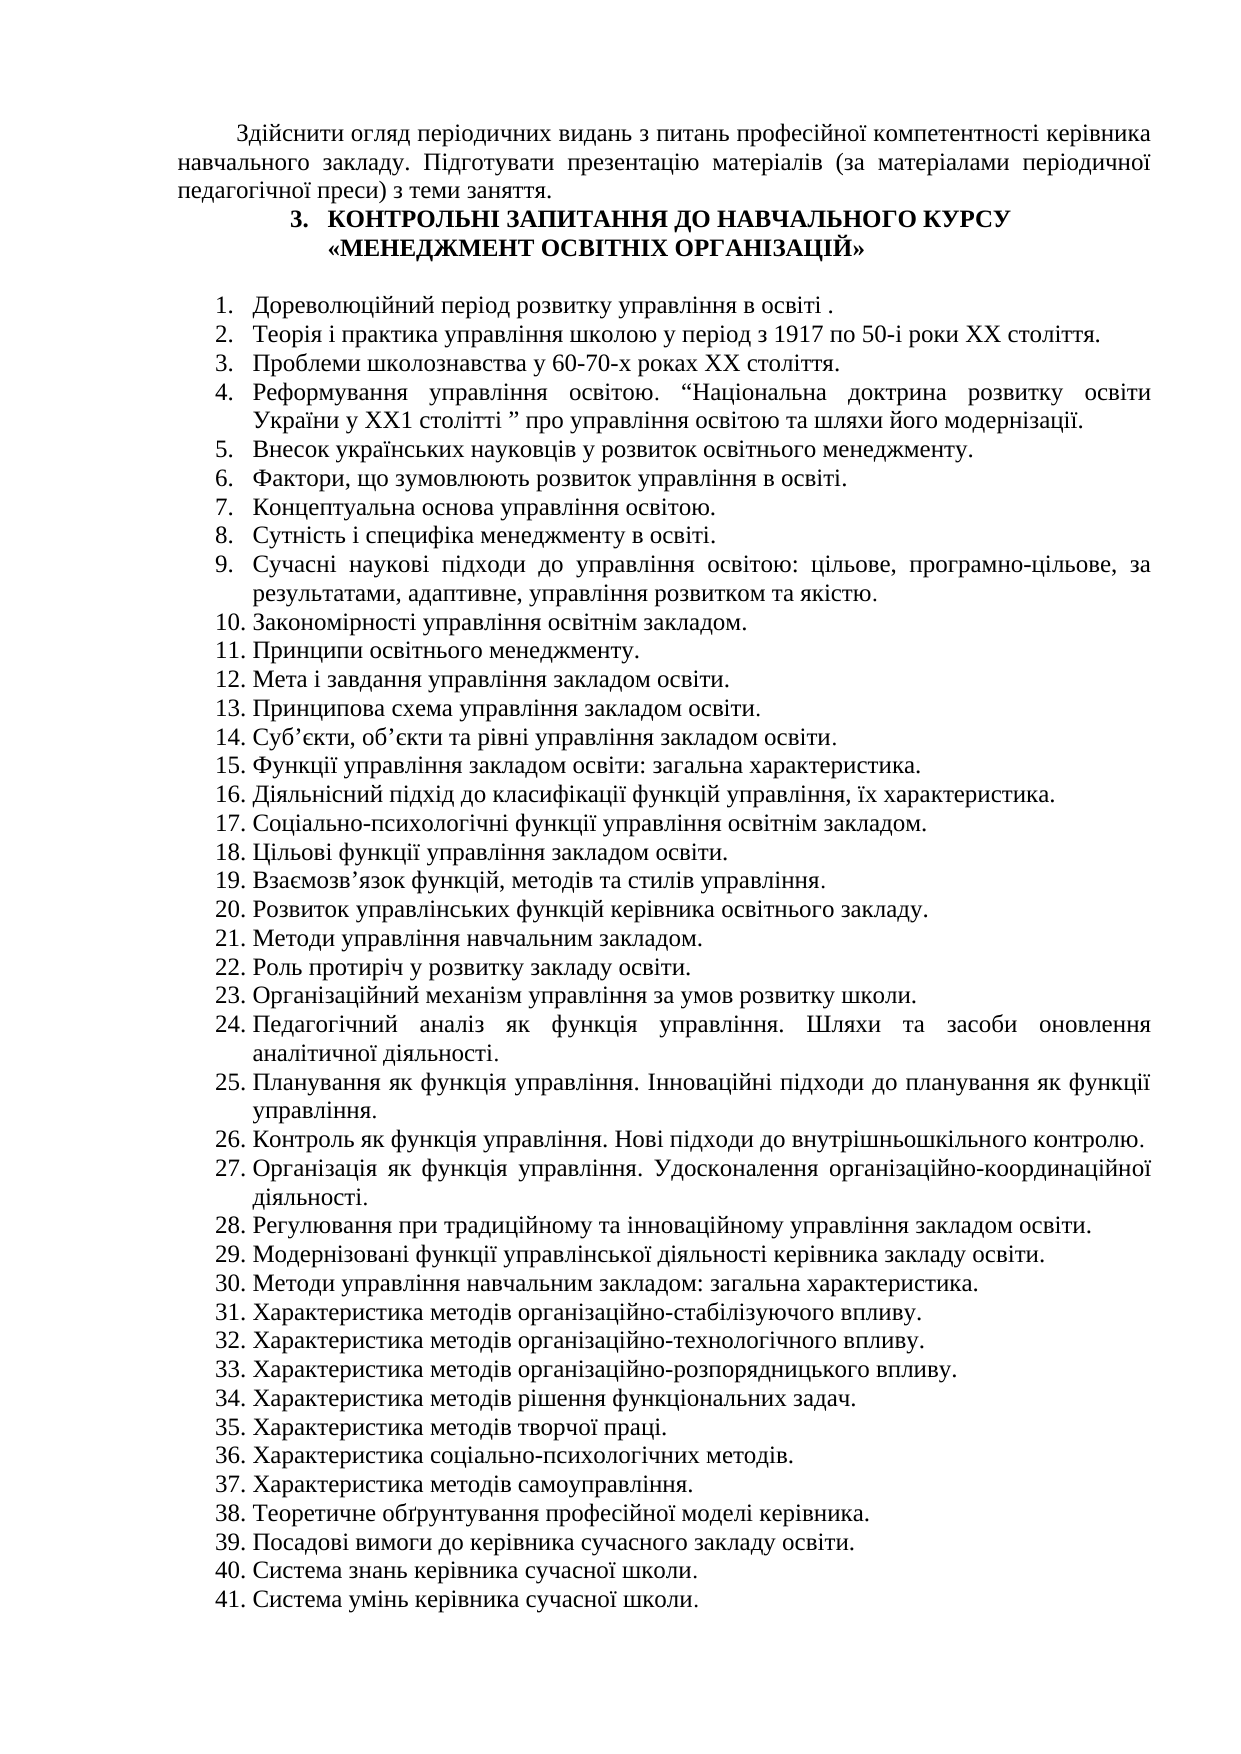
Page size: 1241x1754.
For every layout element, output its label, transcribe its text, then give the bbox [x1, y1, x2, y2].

list Реформування управління освітою “Національна доктрина розвитку освіти України у ХХ1 столітті ” про управління освітою та шляхи його модернізації. [215, 377, 1152, 434]
list Сучасні наукові підходи до управління освітою: цільове, програмно-цільове, за результатами, адаптивне, управління розвитком та якістю [215, 549, 1152, 607]
list Організаційний механізм управління за умов розвитку школи. [215, 981, 1152, 1009]
list Принципова схема управління закладом освіти [215, 693, 1152, 722]
list Внесок українських науковців у розвиток освітнього менеджменту. [215, 434, 1152, 463]
list Концептуальна основа управління освітою. [215, 492, 1152, 521]
list Модернізовані функції управлінської діяльності керівника закладу освіти. [215, 1239, 1152, 1268]
list Система знань керівника сучасної школи [215, 1556, 1152, 1584]
list Принципи освітнього менеджменту. [215, 636, 1152, 664]
list Взаємозв’язок функцій, методів та стилів управління [215, 866, 1152, 894]
list Характеристика методів організаційно-технологічного впливу. [215, 1326, 1152, 1354]
list Характеристика методів організаційно-розпорядницького впливу. [215, 1354, 1152, 1383]
list Соціально-психологічні функції управління освітнім закладом. [215, 808, 1152, 837]
title Дореволюційний період розвитку управління в освіті . [215, 291, 1152, 319]
list Методи управління навчальним закладом. [215, 923, 1152, 952]
list Педагогічний аналіз як функція управління. Шляхи та засоби оновлення аналітичної діяльності [215, 1009, 1152, 1067]
list Характеристика методів рішення функціональних задач. [215, 1383, 1152, 1412]
list Сутність і специфіка менеджменту в освіті. [215, 521, 1152, 549]
list КОНТРОЛЬНІ ЗАПИТАННЯ ДО НАВЧАЛЬНОГО КУРСУ «МЕНЕДЖМЕНТ ОСВІТНІХ ОРГАНІЗАЦІЙ» [290, 204, 1152, 262]
list Характеристика методів самоуправління. [215, 1469, 1152, 1498]
list Організація як функція управління. Удосконалення організаційно-координаційної діяльності [215, 1153, 1152, 1211]
list Характеристика соціально-психологічних методів. [215, 1441, 1152, 1469]
list Цільові функції управління закладом освіти. [215, 837, 1152, 866]
list Роль протиріч у розвитку закладу освіти. [215, 952, 1152, 981]
list Планування як функція управління. Інноваційні підходи до планування як функції управління [215, 1067, 1152, 1124]
list Теоретичне обґрунтування професійної моделі керівника. [215, 1498, 1152, 1527]
list Діяльнісний підхід до класифікації функцій управління, їх характеристика. [215, 779, 1152, 808]
text Здійснити огляд періодичних видань з питань професійної компетентності керівника навчального закладу. Підготувати презентацію матеріалів (за матеріалами періодичної педагогічної преси) з теми заняття. [177, 118, 1152, 204]
list Характеристика методів організаційно-стабілізуючого впливу. [215, 1297, 1152, 1326]
list Функції управління закладом освіти: загальна характеристика. [215, 751, 1152, 779]
list Фактори, що зумовлюють розвиток управління в освіті. [215, 463, 1152, 492]
list Посадові вимоги до керівника сучасного закладу освіти. [215, 1527, 1152, 1556]
list Контроль як функція управління. Нові підходи до внутрішньошкільного контролю [215, 1124, 1152, 1153]
list Проблеми школознавства у 60-70-х роках XX століття. [215, 348, 1152, 377]
list Методи управління навчальним закладом: загальна характеристика. [215, 1268, 1152, 1297]
list Система умінь керівника сучасної школи [215, 1584, 1152, 1613]
list Закономірності управління освітнім закладом. [215, 607, 1152, 636]
list Суб’єкти, об’єкти та рівні управління закладом освіти [215, 722, 1152, 751]
list Характеристика методів творчої праці. [215, 1412, 1152, 1441]
list Мета і завдання управління закладом освіти. [215, 664, 1152, 693]
list Розвиток управлінських функцій керівника освітнього закладу. [215, 894, 1152, 923]
list Регулювання при традиційному та інноваційному управління закладом освіти. [215, 1211, 1152, 1239]
list Теорія і практика управління школою у період з 1917 по 50-і роки XX століття. [215, 319, 1152, 348]
